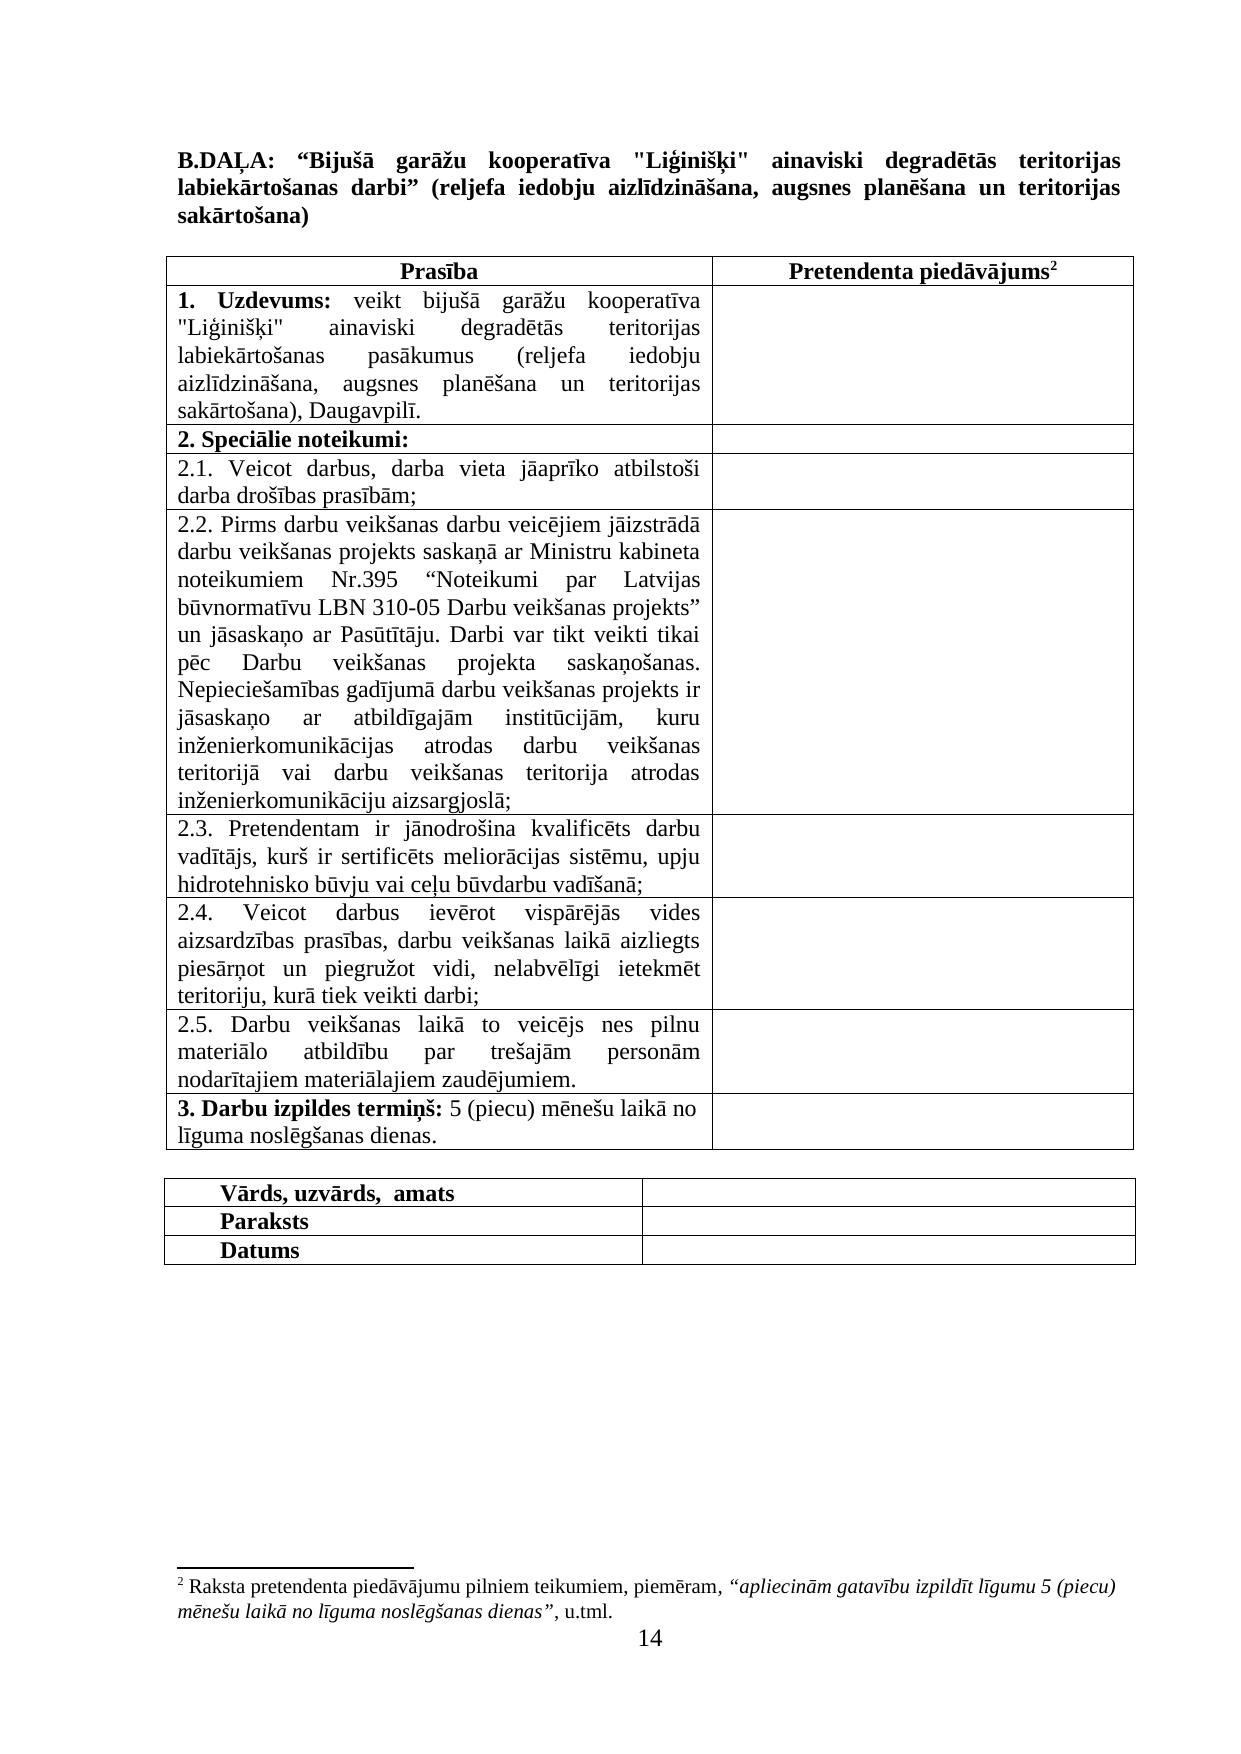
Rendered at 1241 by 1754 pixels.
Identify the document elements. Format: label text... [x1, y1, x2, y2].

table_cell [713, 1010, 1133, 1093]
table_header [643, 1179, 1135, 1206]
table_cell 1. Uzdevums: veikt bijušā garāžu kooperatīva "Liģinišķi" ainaviski degradētās teritorijas labiekārtošanas pasākumus (reljefa iedobju aizlīdzināšana, augsnes planēšana un teritorijas sakārtošana), Daugavpilī. [167, 286, 712, 424]
table_cell [643, 1207, 1135, 1235]
table_cell 2.4. Veicot darbus ievērot vispārējās vides aizsardzības prasības, darbu veikšanas laikā aizliegts piesārņot un piegružot vidi, nelabvēlīgi ietekmēt teritoriju, kurā tiek veikti darbi; [167, 898, 712, 1009]
table_cell [713, 898, 1133, 1009]
table_cell [713, 425, 1133, 452]
table_header Vārds, uzvārds, amats [165, 1179, 642, 1206]
text B.DAĻA: “Bijušā garāžu kooperatīva "Liģinišķi" ainaviski degradētās teritorijas labiekārtošanas darbi” (reljefa iedobju aizlīdzināšana, augsnes planēšana un teritorijas sakārtošana) [177, 146, 1122, 228]
table_cell 2. Speciālie noteikumi: [167, 425, 712, 452]
table_cell [643, 1236, 1135, 1264]
table_header Pretendenta piedāvājums [713, 257, 1133, 285]
table_cell Datums [165, 1236, 642, 1264]
table_header Prasība [167, 257, 712, 285]
table_cell 2.3. Pretendentam ir jānodrošina kvalificēts darbu vadītājs, kurš ir sertificēts meliorācijas sistēmu, upju hidrotehnisko būvju vai ceļu būvdarbu vadīšanā; [167, 815, 712, 897]
table_cell 2.1. Veicot darbus, darba vieta jāaprīko atbilstoši darba drošības prasībām; [167, 454, 712, 509]
table_cell Paraksts [165, 1207, 642, 1235]
table_cell 2.5. Darbu veikšanas laikā to veicējs nes pilnu materiālo atbildību par trešajām personām nodarītajiem materiālajiem zaudējumiem. [167, 1010, 712, 1093]
table_cell [713, 510, 1133, 813]
table_cell [713, 815, 1133, 897]
table_cell [713, 1094, 1133, 1149]
table_cell 3. Darbu izpildes termiņš: 5 (piecu) mēnešu laikā no līguma noslēgšanas dienas. [167, 1094, 712, 1149]
table_cell [713, 286, 1133, 424]
table_cell [713, 454, 1133, 509]
table_cell 2.2. Pirms darbu veikšanas darbu veicējiem jāizstrādā darbu veikšanas projekts saskaņā ar Ministru kabineta noteikumiem Nr.395 “Noteikumi par Latvijas būvnormatīvu LBN 310-05 Darbu veikšanas projekts” un jāsaskaņo ar Pasūtītāju. Darbi var tikt veikti tikai pēc Darbu veikšanas projekta saskaņošanas. Nepieciešamības gadījumā darbu veikšanas projekts ir jāsaskaņo ar atbildīgajām institūcijām, kuru inženierkomunikācijas atrodas darbu veikšanas teritorijā vai darbu veikšanas teritorija atrodas inženierkomunikāciju aizsargjoslā; [167, 510, 712, 813]
